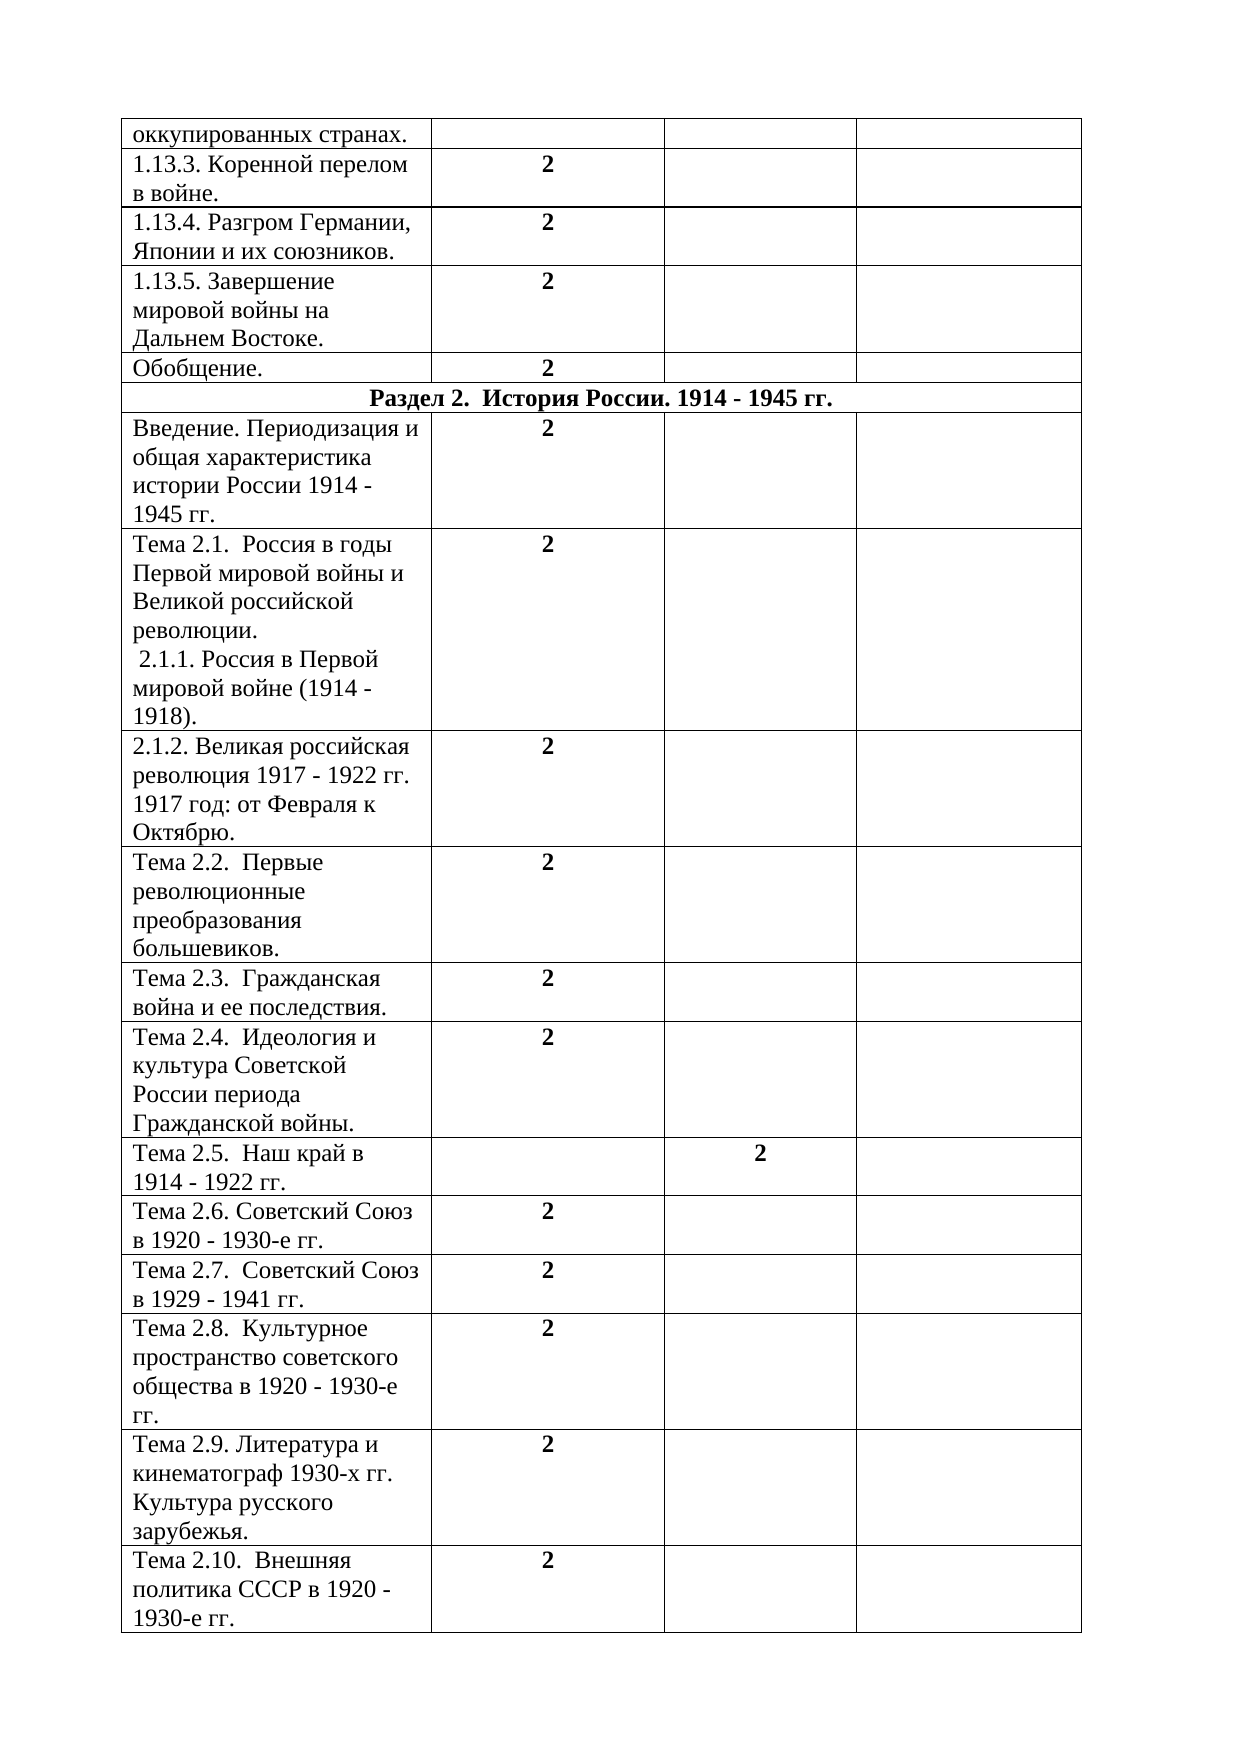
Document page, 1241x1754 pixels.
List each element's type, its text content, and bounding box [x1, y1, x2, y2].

table_cell Введение. Периодизация и общая характеристика истории России 1914 - 1945 гг. [122, 413, 431, 528]
table_cell [665, 963, 856, 1021]
table_cell [857, 1546, 1081, 1632]
table_cell 2 [432, 208, 664, 265]
table_cell [857, 1430, 1081, 1544]
table_cell 2 [432, 149, 664, 206]
table_cell 2 [432, 731, 664, 846]
table_cell Обобщение. [122, 353, 431, 382]
table_cell [857, 413, 1081, 528]
table_cell 1.13.3. Коренной перелом в войне. [122, 149, 431, 206]
table_cell Тема 2.7. Советский Союз в 1929 - 1941 гг. [122, 1255, 431, 1312]
table_cell Тема 2.5. Наш край в 1914 - 1922 гг. [122, 1138, 431, 1195]
table_cell Тема 2.3. Гражданская война и ее последствия. [122, 963, 431, 1021]
table_cell [857, 731, 1081, 846]
table_cell Тема 2.9. Литература и кинематограф 1930-х гг. Культура русского зарубежья. [122, 1430, 431, 1544]
table_cell [857, 847, 1081, 962]
table_cell [665, 353, 856, 382]
table_cell [665, 1546, 856, 1632]
table_cell Тема 2.8. Культурное пространство советского общества в 1920 - 1930-е гг. [122, 1314, 431, 1428]
table_cell [665, 208, 856, 265]
table_cell [857, 266, 1081, 352]
table_cell 2.1.2. Великая российская революция 1917 - 1922 гг. 1917 год: от Февраля к Октябрю. [122, 731, 431, 846]
table_cell [665, 529, 856, 730]
table_cell [665, 731, 856, 846]
table_cell [857, 1255, 1081, 1312]
table_cell [665, 1314, 856, 1428]
table_cell 2 [665, 1138, 856, 1195]
table_cell 2 [432, 1022, 664, 1137]
table_cell Тема 2.4. Идеология и культура Советской России периода Гражданской войны. [122, 1022, 431, 1137]
table_cell [665, 847, 856, 962]
table_cell Тема 2.1. Россия в годы Первой мировой войны и Великой российской революции. 2.1.1. Россия в Первой мировой войне (1914 - 1918). [122, 529, 431, 730]
table_cell [857, 1138, 1081, 1195]
table_cell Тема 2.2. Первые революционные преобразования большевиков. [122, 847, 431, 962]
table_cell Тема 2.10. Внешняя политика СССР в 1920 - 1930-е гг. [122, 1546, 431, 1632]
table_cell [857, 353, 1081, 382]
table_cell [857, 208, 1081, 265]
table_cell [857, 1022, 1081, 1137]
table_cell [857, 529, 1081, 730]
table_cell [665, 1196, 856, 1254]
table_cell 2 [432, 1255, 664, 1312]
table_cell Раздел 2. История России. 1914 - 1945 гг. [122, 383, 1081, 412]
table_cell 2 [432, 413, 664, 528]
table_cell [857, 119, 1081, 148]
table_cell [432, 1138, 664, 1195]
table_cell [857, 963, 1081, 1021]
table_cell [857, 1196, 1081, 1254]
table_cell 2 [432, 963, 664, 1021]
table_cell 2 [432, 353, 664, 382]
table_cell [665, 413, 856, 528]
table_cell 2 [432, 119, 664, 148]
table_cell 2 [432, 529, 664, 730]
table_cell 1.13.4. Разгром Германии, Японии и их союзников. [122, 208, 431, 265]
table_cell 2 [432, 1314, 664, 1428]
table_cell Тема 2.6. Советский Союз в 1920 - 1930-е гг. [122, 1196, 431, 1254]
table_cell [665, 149, 856, 206]
table_cell 2 [432, 1196, 664, 1254]
table_cell [857, 149, 1081, 206]
table_cell [665, 1255, 856, 1312]
table_cell 2 [432, 1430, 664, 1544]
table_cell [122, 119, 431, 148]
table_cell 1.13.5. Завершение мировой войны на Дальнем Востоке. [122, 266, 431, 352]
table_cell [857, 1314, 1081, 1428]
table_cell [665, 266, 856, 352]
table_cell [665, 1430, 856, 1544]
table_cell [665, 119, 856, 148]
table_cell [665, 1022, 856, 1137]
table_cell 2 [432, 1546, 664, 1632]
table_cell 2 [432, 266, 664, 352]
table_cell 2 [432, 847, 664, 962]
